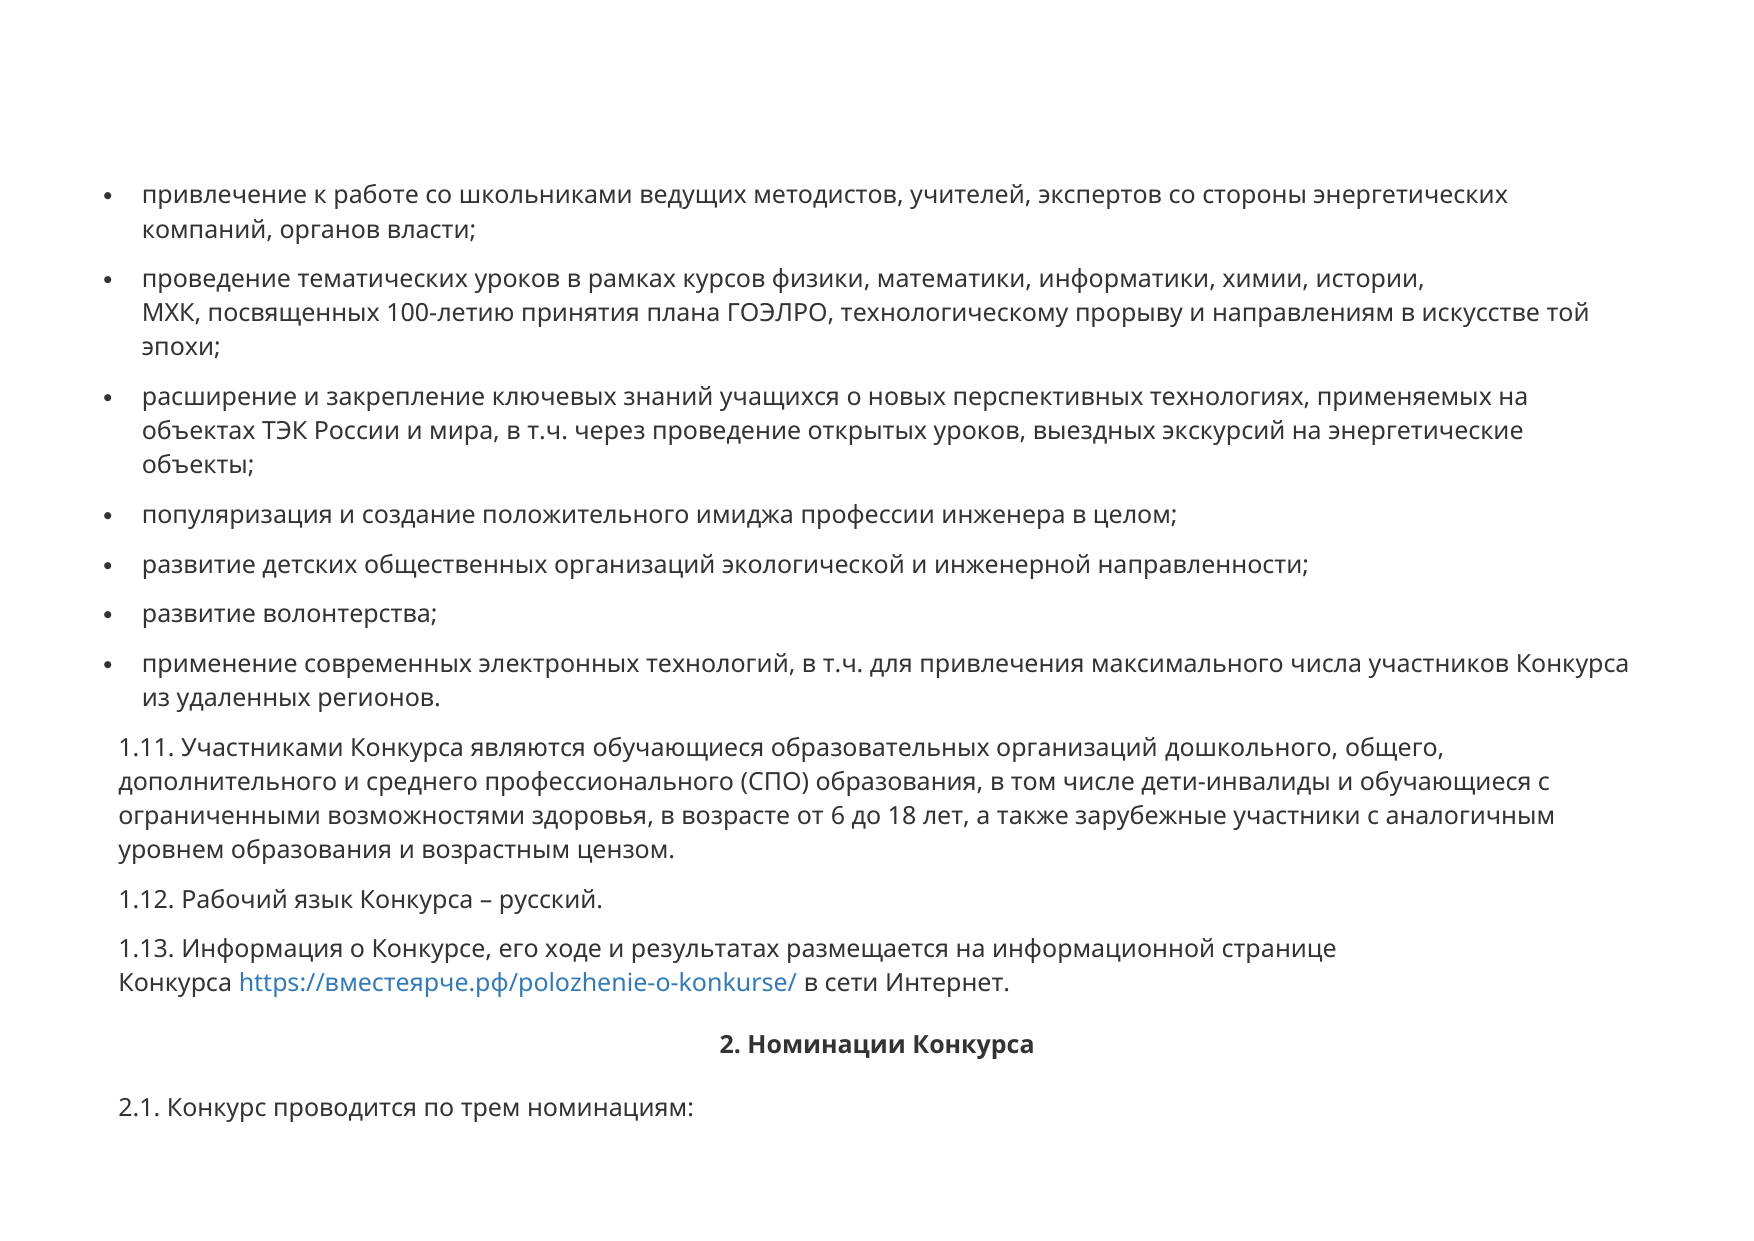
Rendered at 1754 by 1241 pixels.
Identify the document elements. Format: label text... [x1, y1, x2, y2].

text 1.12. Рабочий язык Конкурса – русский. [118, 881, 1636, 915]
list привлечение к работе со школьниками ведущих методистов, учителей, экспертов со стороны энергетических компаний, органов власти; [104, 177, 1636, 245]
list проведение тематических уроков в рамках курсов физики, математики, информатики, химии, истории, МХК, посвященных 100-летию принятия плана ГОЭЛРО, технологическому прорыву и направлениям в искусстве той эпохи; [104, 261, 1636, 363]
text 1.11. Участниками Конкурса являются обучающиеся образовательных организаций дошкольного, общего, дополнительного и среднего профессионального (СПО) образования, в том числе дети-инвалиды и обучающиеся с ограниченными возможностями здоровья, в возрасте от 6 до 18 лет, а также зарубежные участники с аналогичным уровнем образования и возрастным цензом. [118, 729, 1636, 866]
text 2. Номинации Конкурса [118, 1027, 1636, 1089]
list развитие волонтерства; [104, 596, 1636, 630]
list популяризация и создание положительного имиджа профессии инженера в целом; [104, 497, 1636, 531]
text 1.13. Информация о Конкурсе, его ходе и результатах размещается на информационной странице Конкурса https://вместеярче.рф/polozhenie-o-konkurse/ в сети Интернет. [118, 931, 1636, 1027]
text 2.1. Конкурс проводится по трем номинациям: [118, 1089, 1636, 1123]
list развитие детских общественных организаций экологической и инженерной направленности; [104, 546, 1636, 580]
list расширение и закрепление ключевых знаний учащихся о новых перспективных технологиях, применяемых на объектах ТЭК России и мира, в т.ч. через проведение открытых уроков, выездных экскурсий на энергетические объекты; [104, 379, 1636, 481]
list применение современных электронных технологий, в т.ч. для привлечения максимального числа участников Конкурса из удаленных регионов. [104, 646, 1636, 714]
